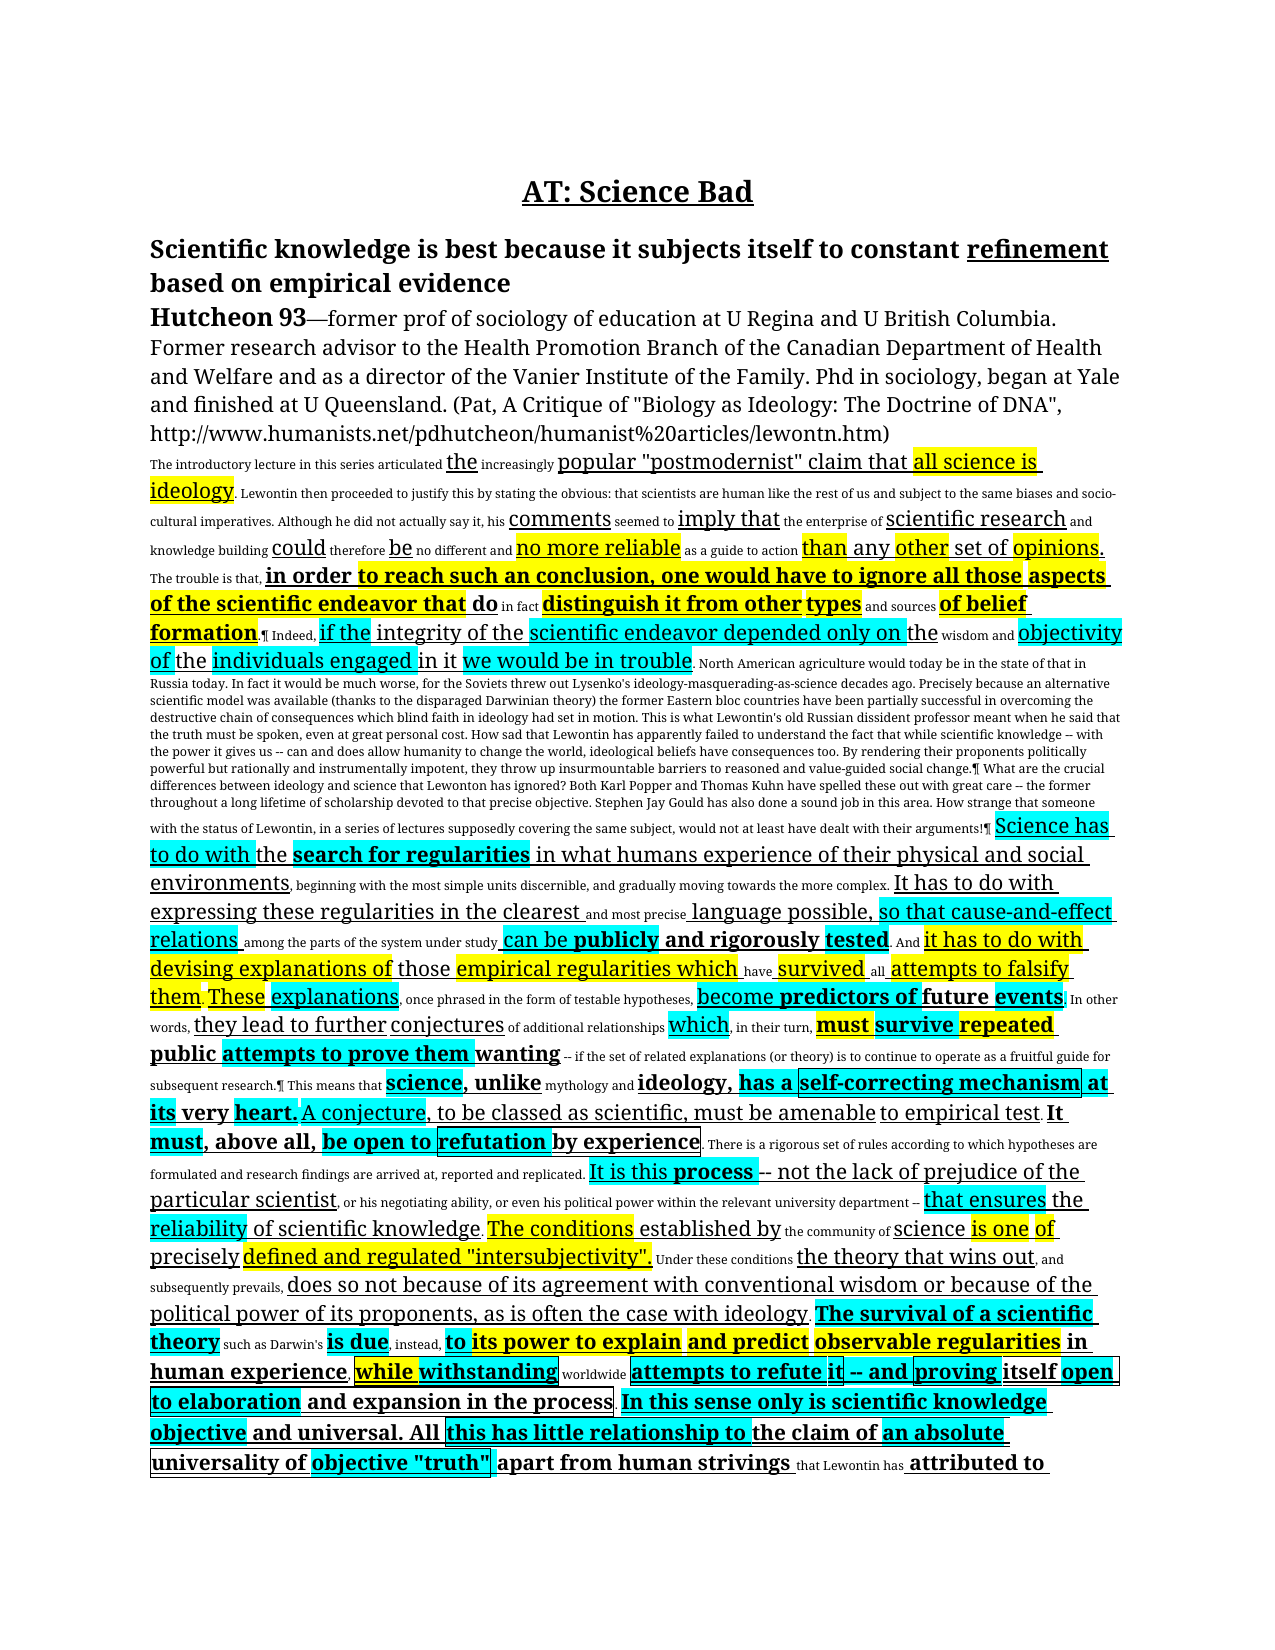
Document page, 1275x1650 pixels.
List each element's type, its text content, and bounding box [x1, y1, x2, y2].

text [150, 447, 1125, 1478]
subtitle AT: Science Bad [150, 171, 1125, 211]
text Hutcheon 93—former prof of sociology of education at U Regina and U British Columbia. Former research advisor to the Health Promotion Branch of the Canadian Department of Health and Welfare and as a director of the Vanier Institute of the Family. Phd in sociology, began at Yale and finished at U Queensland. (Pat, A Critique of "Biology as Ideology: The Doctrine of DNA", http://www.humanists.net/pdhutcheon/humanist%20articles/lewontn.htm) [150, 299, 1125, 447]
subtitle Scientific knowledge is best because it subjects itself to constant refinement based on empirical evidence [150, 231, 1125, 299]
